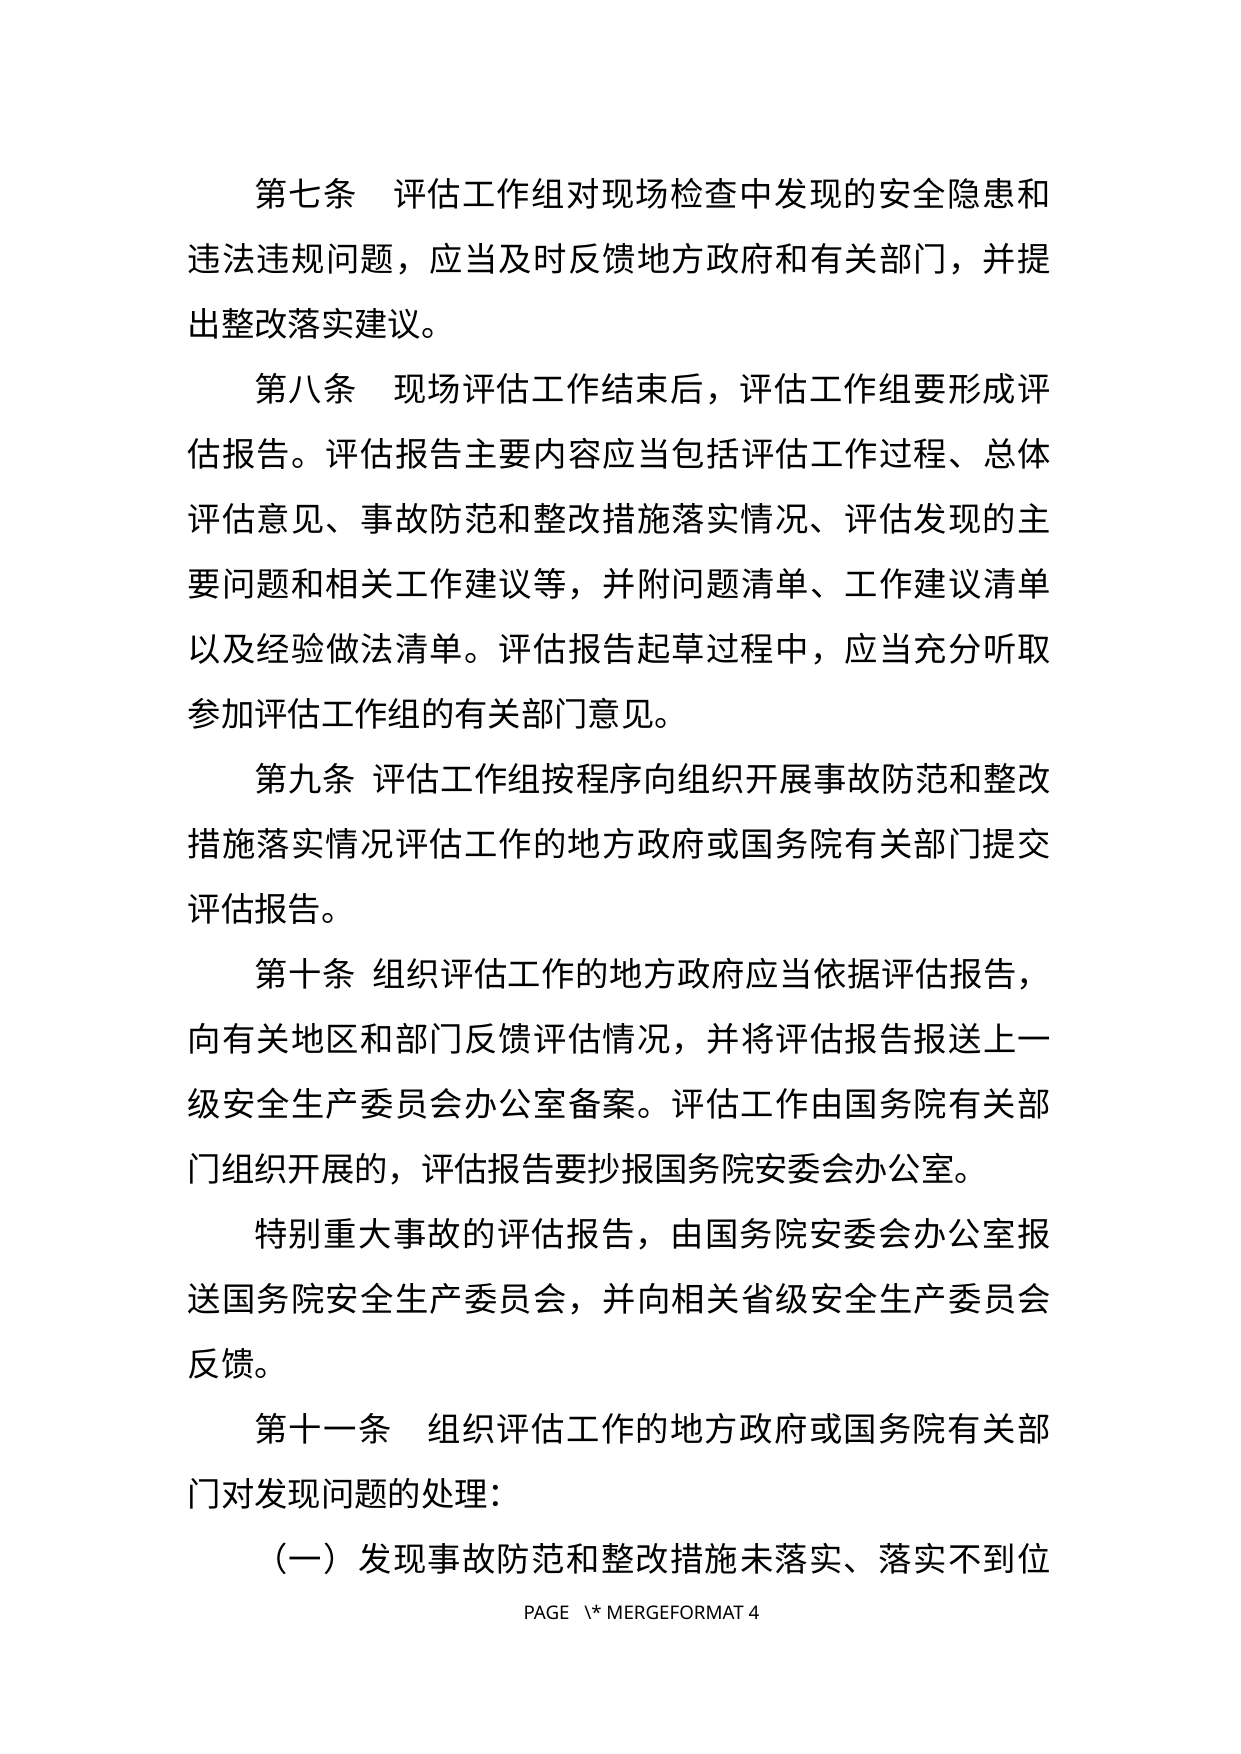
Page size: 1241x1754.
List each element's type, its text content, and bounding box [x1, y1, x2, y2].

text 特别重大事故的评估报告，由国务院安委会办公室报送国务院安全生产委员会，并向相关省级安全生产委员会反馈。 [187, 1200, 1053, 1395]
text 第十一条 组织评估工作的地方政府或国务院有关部门对发现问题的处理： [187, 1395, 1053, 1525]
text 第七条 评估工作组对现场检查中发现的安全隐患和违法违规问题，应当及时反馈地方政府和有关部门，并提出整改落实建议。 [187, 160, 1053, 355]
text 第十条 组织评估工作的地方政府应当依据评估报告，向有关地区和部门反馈评估情况，并将评估报告报送上一级安全生产委员会办公室备案。评估工作由国务院有关部门组织开展的，评估报告要抄报国务院安委会办公室。 [187, 940, 1053, 1200]
text 第九条 评估工作组按程序向组织开展事故防范和整改措施落实情况评估工作的地方政府或国务院有关部门提交评估报告。 [187, 745, 1053, 940]
text 第八条 现场评估工作结束后，评估工作组要形成评估报告。评估报告主要内容应当包括评估工作过程、总体评估意见、事故防范和整改措施落实情况、评估发现的主要问题和相关工作建议等，并附问题清单、工作建议清单以及经验做法清单。评估报告起草过程中，应当充分听取参加评估工作组的有关部门意见。 [187, 355, 1053, 745]
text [187, 1525, 1053, 1590]
